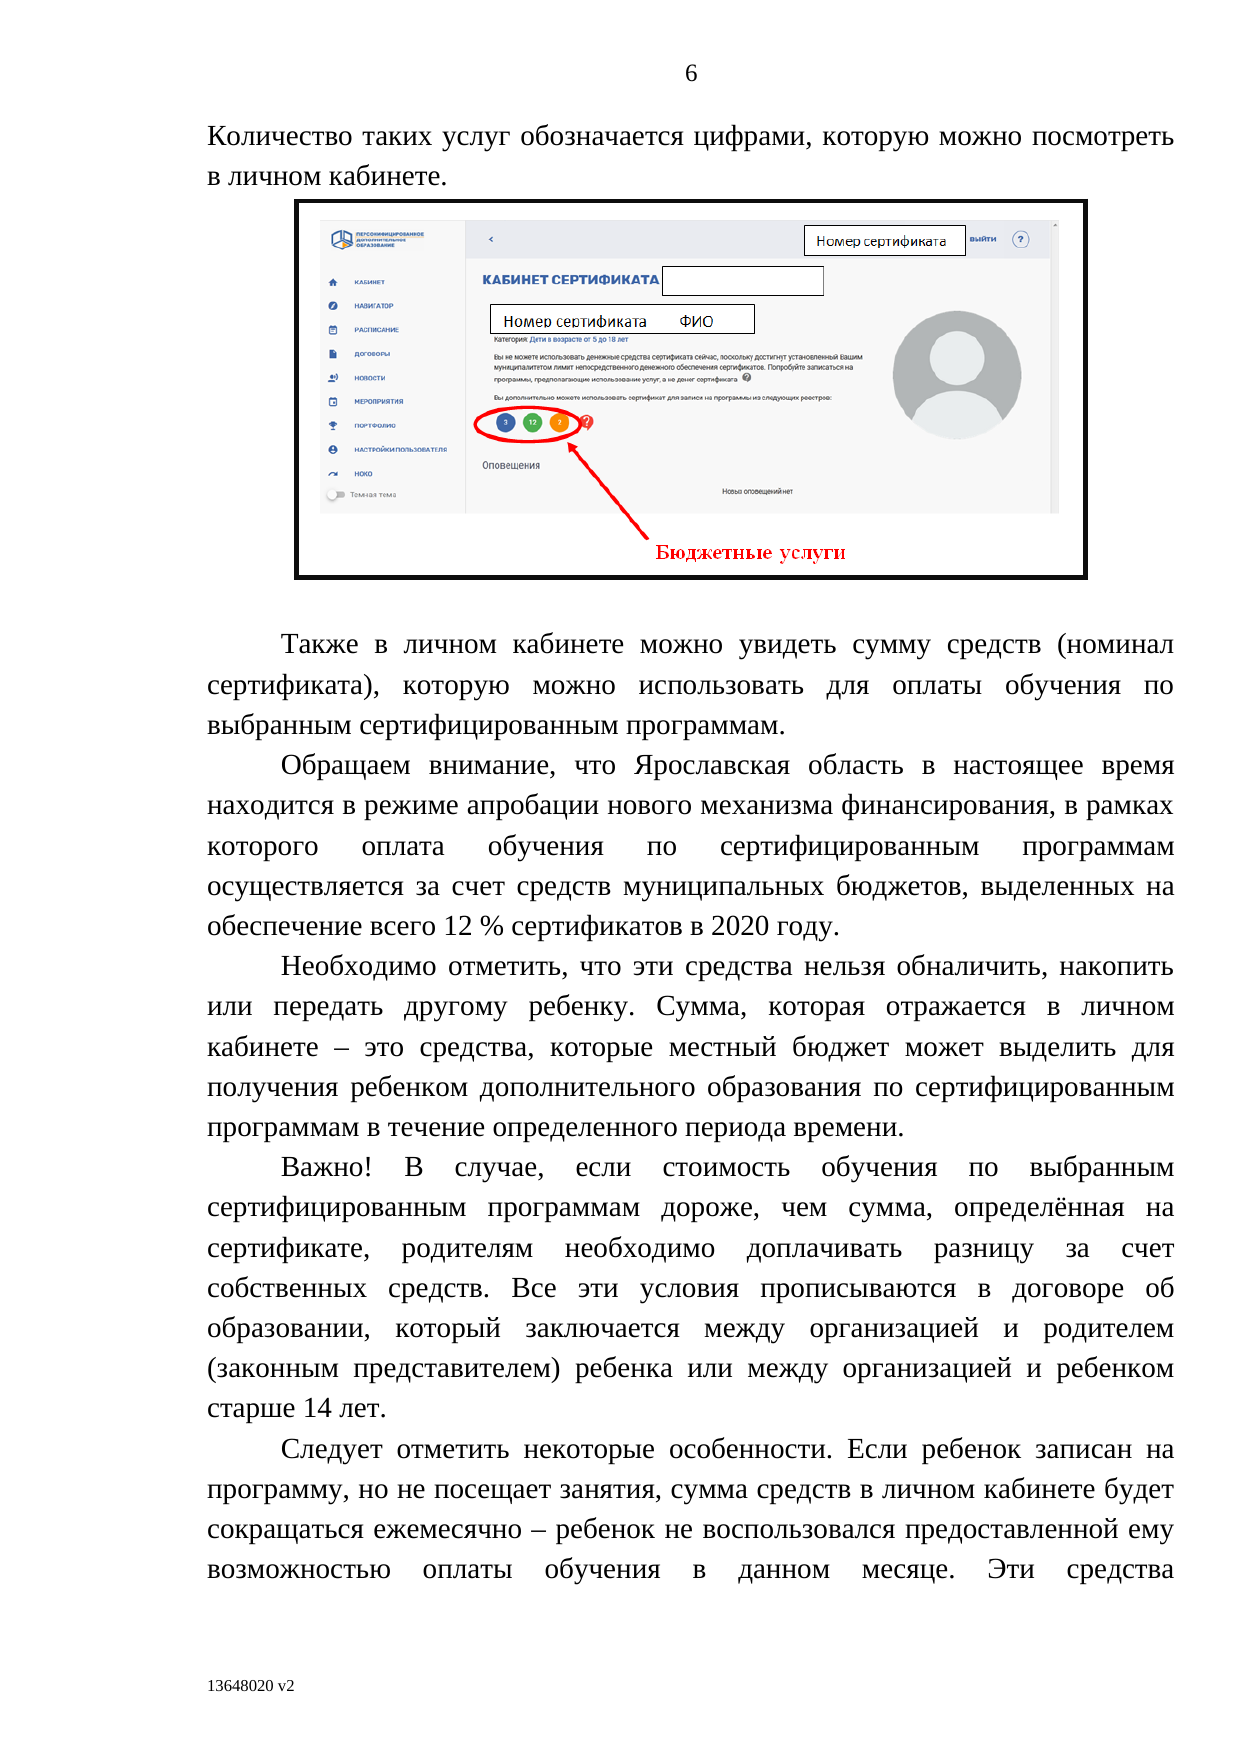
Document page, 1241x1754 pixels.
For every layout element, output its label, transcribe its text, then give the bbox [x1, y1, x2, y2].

text Также в личном кабинете можно увидеть сумму средств (номинал сертификата), которую можно использовать для оплаты обучения по выбранным сертифицированным программам. [207, 627, 1175, 741]
text Необходимо отметить, что эти средства нельзя обналичить, накопить или передать другому ребенку. Сумма, которая отражается в личном кабинете – это средства, которые местный бюджет может выделить для получения ребенком дополнительного образования по сертифицированным программам в течение определенного периода времени. [207, 948, 1175, 1143]
picture [299, 203, 1083, 575]
text Обращаем внимание, что Ярославская область в настоящее время находится в режиме апробации нового механизма финансирования, в рамках которого оплата обучения по сертифицированным программам осуществляется за счет средств муниципальных бюджетов, выделенных на обеспечение всего 12 % сертификатов в 2020 году. [207, 747, 1175, 942]
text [207, 118, 1175, 192]
text Важно! В случае, если стоимость обучения по выбранным сертифицированным программам дороже, чем сумма, определённая на сертификате, родителям необходимо доплачивать разницу за счет собственных средств. Все эти условия прописываются в договоре об образовании, который заключается между организацией и родителем (законным представителем) ребенка или между организацией и ребенком старше 14 лет. [207, 1149, 1175, 1424]
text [207, 1431, 1175, 1585]
